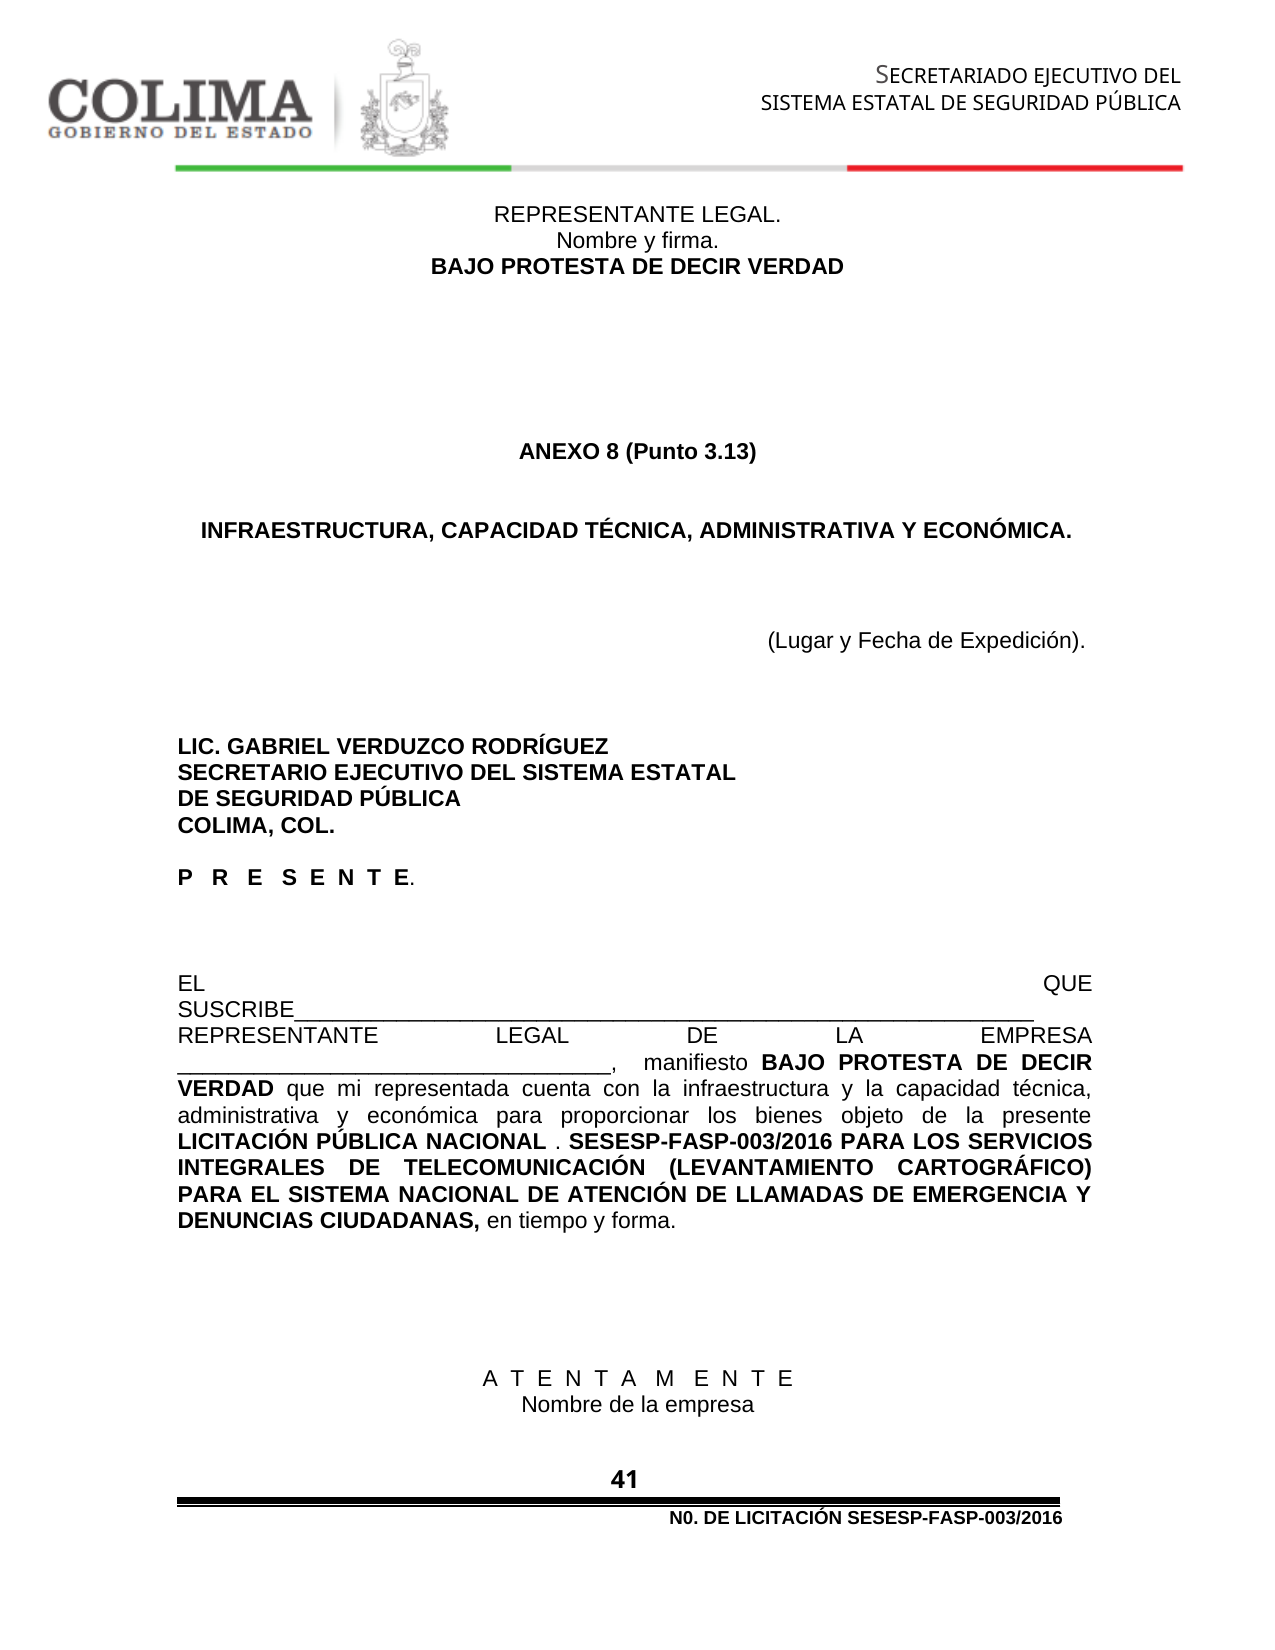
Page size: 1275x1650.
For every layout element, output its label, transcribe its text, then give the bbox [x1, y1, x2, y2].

text INFRAESTRUCTURA, CAPACIDAD TÉCNICA, ADMINISTRATIVA Y ECONÓMICA. [177, 517, 1096, 543]
text DE SEGURIDAD PÚBLICA [177, 785, 1098, 812]
subtitle LIC. GABRIEL VERDUZCO RODRÍGUEZ [177, 733, 1098, 759]
text Nombre de la empresa [177, 1391, 1098, 1418]
text COLIMA, COL. [177, 812, 1098, 838]
text SECRETARIO EJECUTIVO DEL SISTEMA ESTATAL [177, 759, 1098, 785]
text ANEXO 8 (Punto 3.13) [177, 438, 1098, 464]
text P R E S E N T E. [177, 864, 1098, 891]
text (Lugar y Fecha de Expedición). [767, 627, 1098, 653]
text A T E N T A M E N T E [177, 1365, 1098, 1391]
text BAJO PROTESTA DE DECIR VERDAD [177, 253, 1098, 280]
text EL QUE SUSCRIBE__________________________________________________________ REPRESENTANTE LEGAL DE LA EMPRESA __________________________________, manifiesto BAJO PROTESTA DE DECIR VERDAD que mi representada cuenta con la infraestructura y la capacidad técnica, administrativa y económica para proporcionar los bienes objeto de la presente LICITACIÓN PÚBLICA NACIONAL . SESESP-FASP-003/2016 PARA LOS SERVICIOS INTEGRALES DE TELECOMUNICACIÓN (LEVANTAMIENTO CARTOGRÁFICO) PARA EL SISTEMA NACIONAL DE ATENCIÓN DE LLAMADAS DE EMERGENCIA Y DENUNCIAS CIUDADANAS, en tiempo y forma. [177, 970, 1092, 1233]
picture [36, 36, 1189, 180]
text Nombre y firma. [177, 227, 1098, 253]
text REPRESENTANTE LEGAL. [177, 201, 1098, 227]
